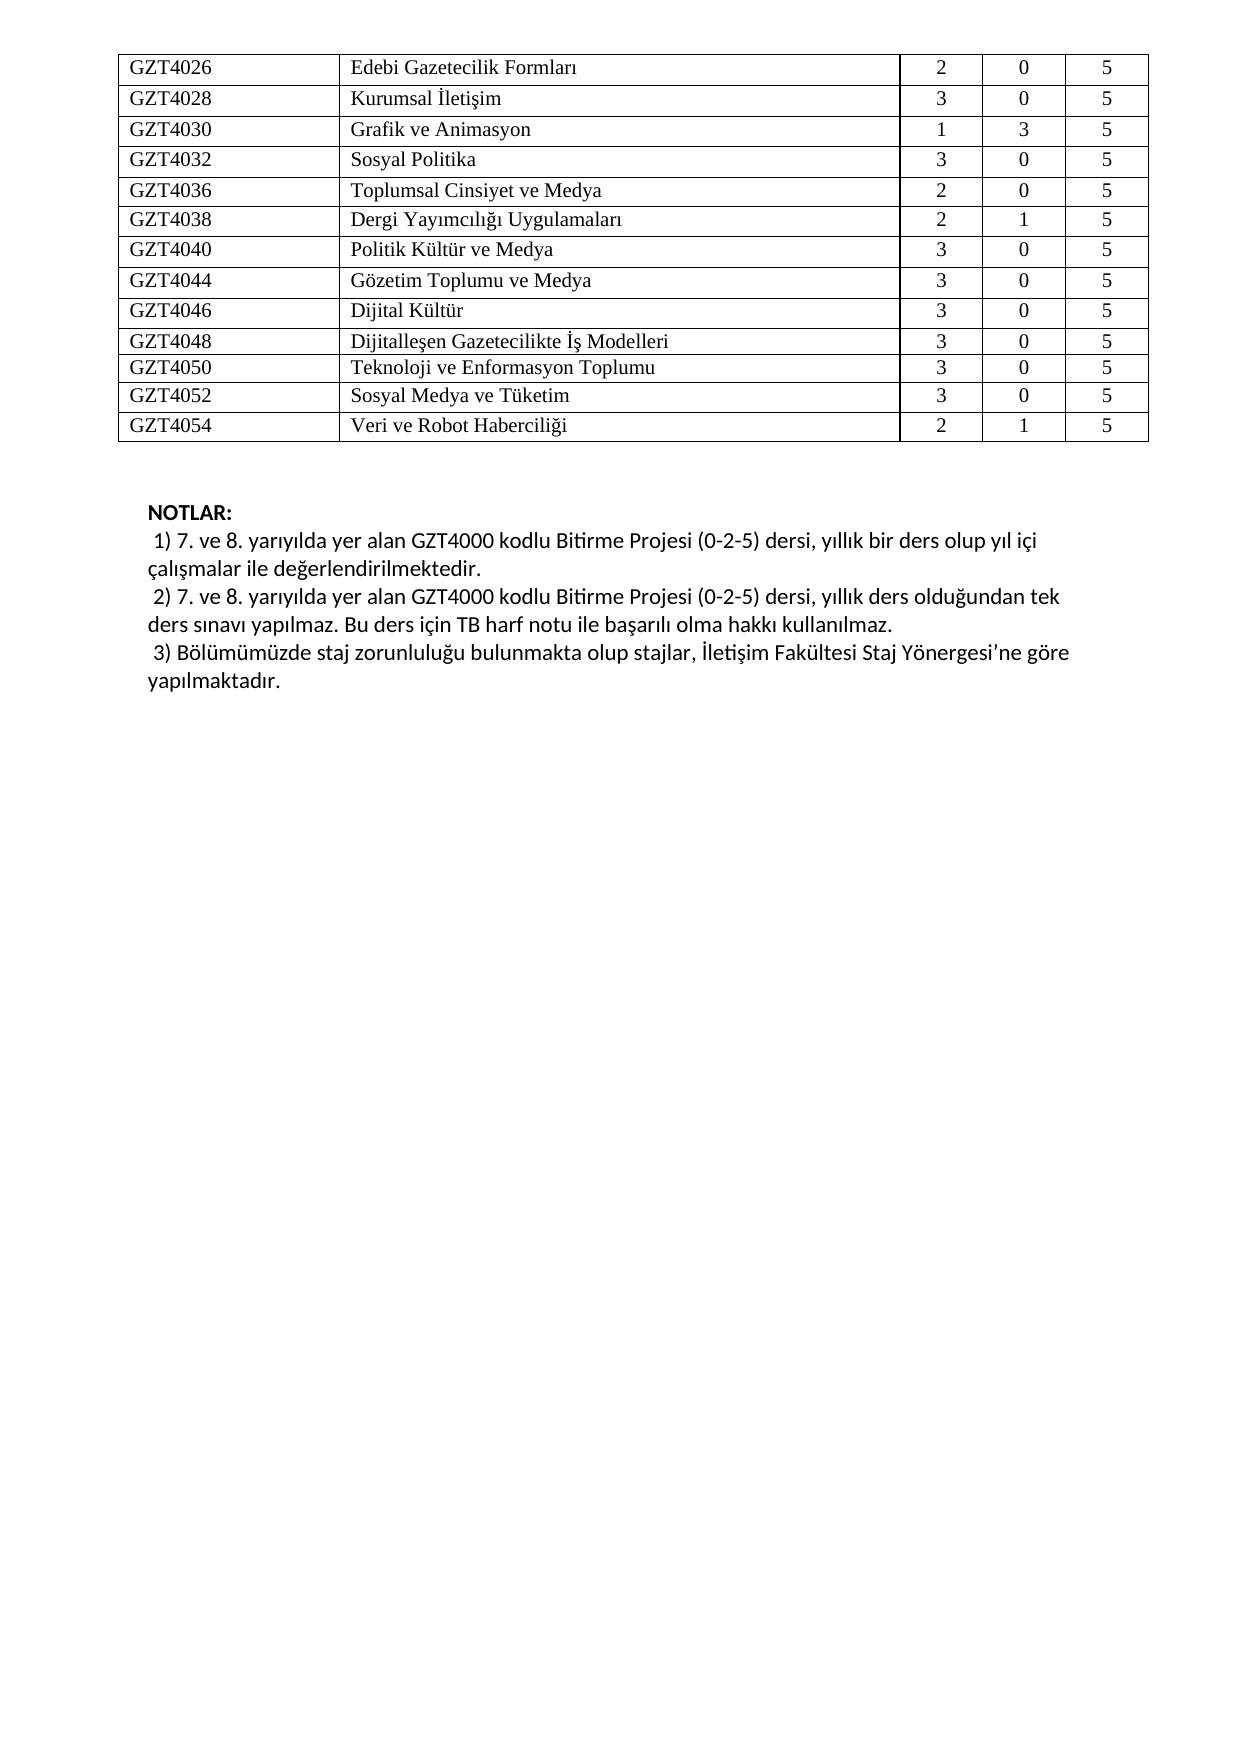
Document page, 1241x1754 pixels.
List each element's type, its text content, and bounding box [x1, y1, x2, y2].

table_cell 5 [1066, 237, 1148, 267]
table_cell 0 [983, 268, 1065, 297]
table_cell 0 [983, 299, 1065, 328]
table_cell GZT4026 [119, 55, 339, 85]
table_cell 1 [983, 207, 1065, 236]
table_cell 0 [983, 237, 1065, 267]
table_cell Sosyal Medya ve Tüketim [340, 383, 899, 412]
table_cell 3 [901, 86, 982, 116]
table_cell 5 [1066, 117, 1148, 146]
table_cell 3 [983, 117, 1065, 146]
table_cell 0 [983, 86, 1065, 116]
table_cell Edebi Gazetecilik Formları [340, 55, 899, 85]
table_cell Politik Kültür ve Medya [340, 237, 899, 267]
table_cell GZT4052 [119, 383, 339, 412]
table_cell 0 [983, 383, 1065, 412]
table_cell 3 [901, 329, 982, 354]
text NOTLAR: [148, 498, 1093, 526]
table_cell 2 [901, 178, 982, 206]
table_cell Sosyal Politika [340, 147, 899, 177]
table_cell 5 [1066, 413, 1148, 441]
table_cell 5 [1066, 178, 1148, 206]
table_cell 3 [901, 383, 982, 412]
table_cell GZT4038 [119, 207, 339, 236]
table_cell Veri ve Robot Haberciliği [340, 413, 899, 441]
table_cell 1 [983, 413, 1065, 441]
table_cell 5 [1066, 355, 1148, 382]
text 3) Bölümümüzde staj zorunluluğu bulunmakta olup stajlar, İletişim Fakültesi Staj Yönergesi’ne göre yapılmaktadır. [148, 638, 1093, 694]
table_cell 5 [1066, 86, 1148, 116]
table_cell Gözetim Toplumu ve Medya [340, 268, 899, 297]
text 1) 7. ve 8. yarıyılda yer alan GZT4000 kodlu Bitirme Projesi (0-2-5) dersi, yıllık bir ders olup yıl içi çalışmalar ile değerlendirilmektedir. [148, 526, 1093, 582]
table_cell 5 [1066, 55, 1148, 85]
table_cell 2 [901, 413, 982, 441]
table_cell Teknoloji ve Enformasyon Toplumu [340, 355, 899, 382]
table_cell GZT4040 [119, 237, 339, 267]
table_cell 3 [901, 268, 982, 297]
table_cell 1 [901, 117, 982, 146]
table_cell GZT4032 [119, 147, 339, 177]
table_cell GZT4050 [119, 355, 339, 382]
table_cell 0 [983, 355, 1065, 382]
table_cell 0 [983, 178, 1065, 206]
table_cell 0 [983, 329, 1065, 354]
table_cell GZT4044 [119, 268, 339, 297]
table_cell Grafik ve Animasyon [340, 117, 899, 146]
table_cell 0 [983, 147, 1065, 177]
table_cell 2 [901, 207, 982, 236]
table_cell 5 [1066, 147, 1148, 177]
text 2) 7. ve 8. yarıyılda yer alan GZT4000 kodlu Bitirme Projesi (0-2-5) dersi, yıllık ders olduğundan tek ders sınavı yapılmaz. Bu ders için TB harf notu ile başarılı olma hakkı kullanılmaz. [148, 582, 1093, 638]
table_cell 5 [1066, 383, 1148, 412]
table_cell GZT4030 [119, 117, 339, 146]
table_cell 3 [901, 355, 982, 382]
table_cell 5 [1066, 299, 1148, 328]
table_cell 5 [1066, 207, 1148, 236]
table_cell Dergi Yayımcılığı Uygulamaları [340, 207, 899, 236]
table_cell 5 [1066, 329, 1148, 354]
table_cell Kurumsal İletişim [340, 86, 899, 116]
table_cell Toplumsal Cinsiyet ve Medya [340, 178, 899, 206]
table_cell GZT4054 [119, 413, 339, 441]
table_cell 3 [901, 237, 982, 267]
table_cell GZT4046 [119, 299, 339, 328]
table_cell 3 [901, 147, 982, 177]
table_cell GZT4036 [119, 178, 339, 206]
table_cell Dijital Kültür [340, 299, 899, 328]
table_cell 0 [983, 55, 1065, 85]
table_cell Dijitalleşen Gazetecilikte İş Modelleri [340, 329, 899, 354]
table_cell 2 [901, 55, 982, 85]
table_cell 3 [901, 299, 982, 328]
table_cell 5 [1066, 268, 1148, 297]
table_cell GZT4048 [119, 329, 339, 354]
table_cell GZT4028 [119, 86, 339, 116]
